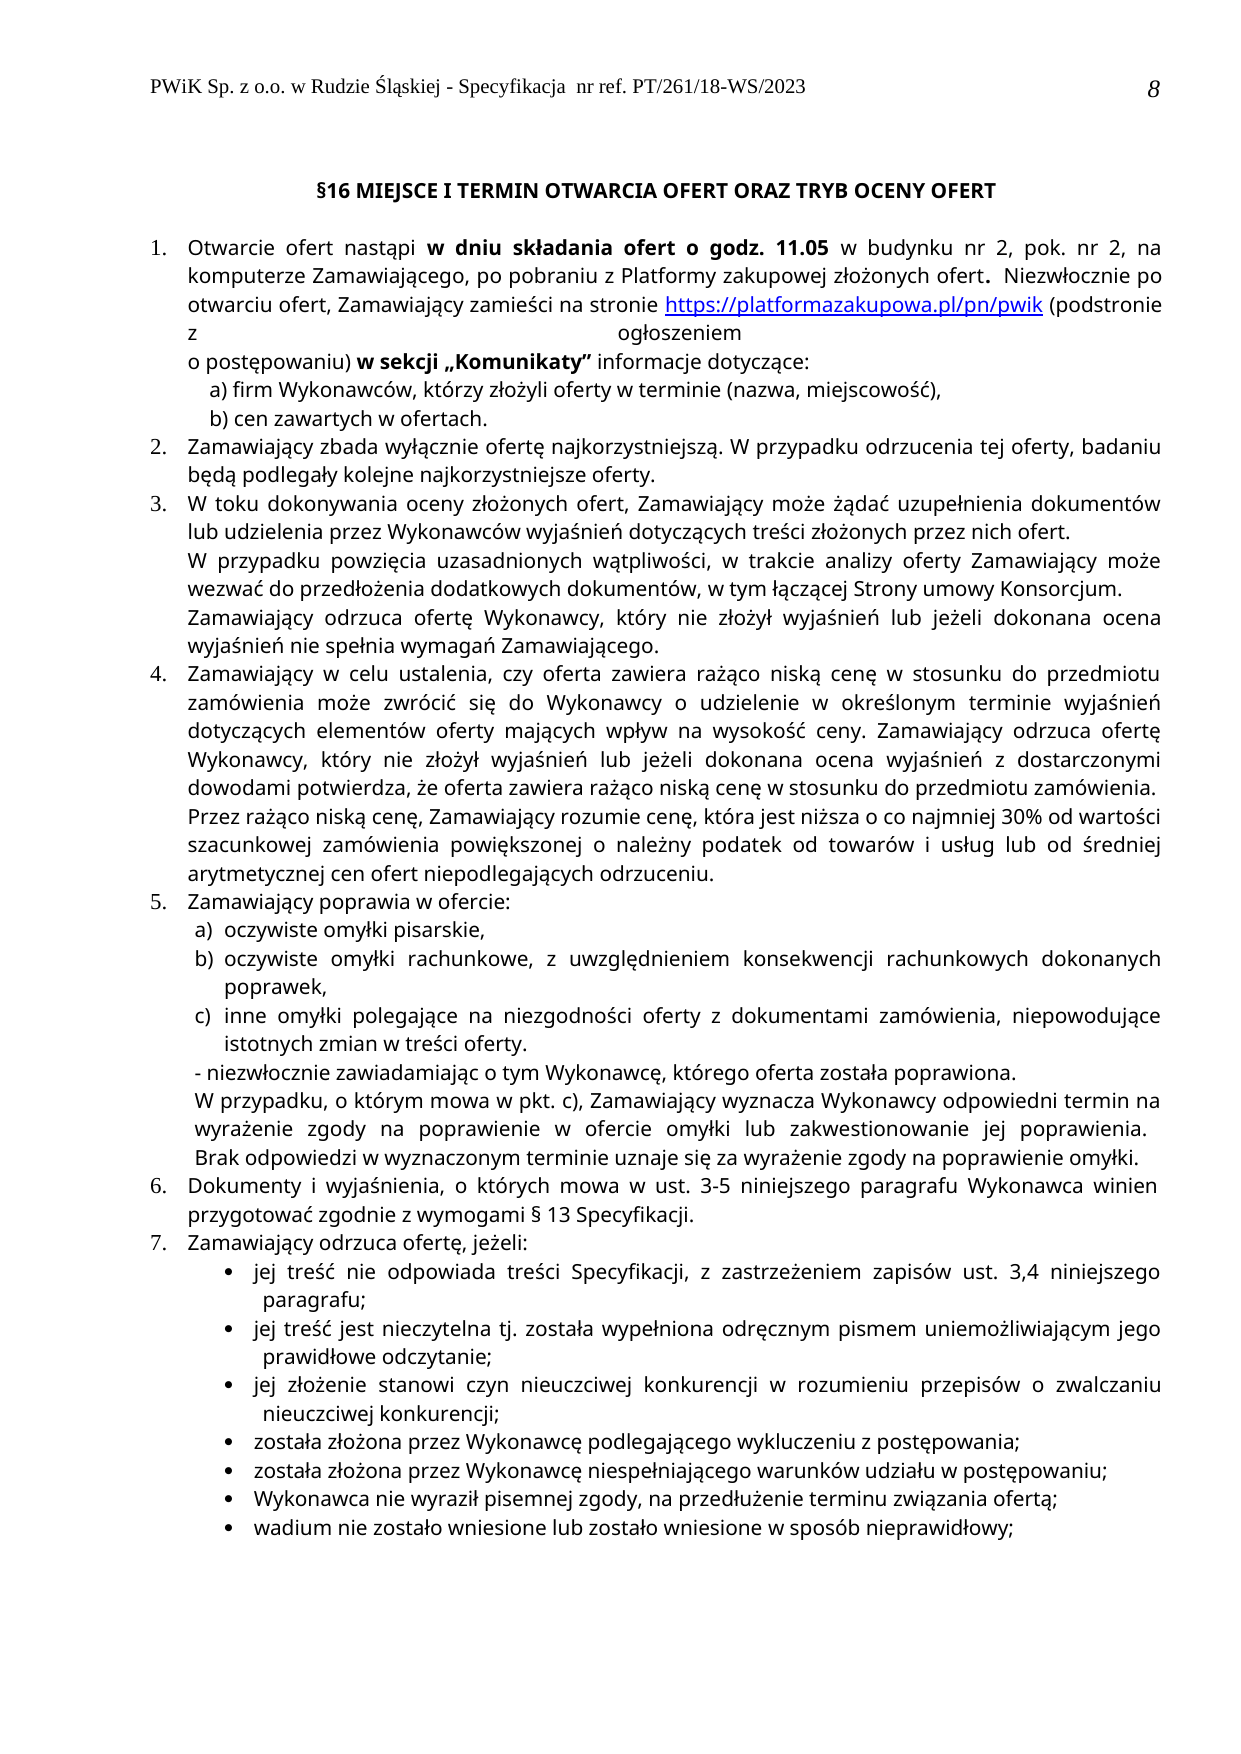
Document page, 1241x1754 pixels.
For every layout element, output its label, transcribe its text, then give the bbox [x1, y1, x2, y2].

list jej treść nie odpowiada treści Specyfikacji, z zastrzeżeniem zapisów ust. 3,4 niniejszego paragrafu; [225, 1257, 1162, 1314]
list W toku dokonywania oceny złożonych ofert, Zamawiający może żądać uzupełnienia dokumentów lub udzielenia przez Wykonawców wyjaśnień dotyczących treści złożonych przez nich ofert. [150, 489, 1162, 546]
list Dokumenty i wyjaśnienia, o których mowa w ust. 3-5 niniejszego paragrafu Wykonawca winien przygotować zgodnie z wymogami § 13 Specyfikacji. [150, 1171, 1159, 1228]
list Zamawiający w celu ustalenia, czy oferta zawiera rażąco niską cenę w stosunku do przedmiotu zamówienia może zwrócić się do Wykonawcy o udzielenie w określonym terminie wyjaśnień dotyczących elementów oferty mających wpływ na wysokość ceny. Zamawiający odrzuca ofertę Wykonawcy, który nie złożył wyjaśnień lub jeżeli dokonana ocena wyjaśnień z dostarczonymi dowodami potwierdza, że oferta zawiera rażąco niską cenę w stosunku do przedmiotu zamówienia. [150, 659, 1162, 802]
text W przypadku powzięcia uzasadnionych wątpliwości, w trakcie analizy oferty Zamawiający może wezwać do przedłożenia dodatkowych dokumentów, w tym łączącej Strony umowy Konsorcjum. [187, 546, 1162, 603]
list Zamawiający poprawia w ofercie: [150, 887, 1162, 916]
list jej złożenie stanowi czyn nieuczciwej konkurencji w rozumieniu przepisów o zwalczaniu nieuczciwej konkurencji; [225, 1371, 1162, 1427]
list oczywiste omyłki rachunkowe, z uwzględnieniem konsekwencji rachunkowych dokonanych poprawek, [194, 944, 1162, 1001]
list Wykonawca nie wyraził pisemnej zgody, na przedłużenie terminu związania ofertą; [225, 1484, 1162, 1513]
list wadium nie zostało wniesione lub zostało wniesione w sposób nieprawidłowy; [225, 1513, 1162, 1541]
text Przez rażąco niską cenę, Zamawiający rozumie cenę, która jest niższa o co najmniej 30% od wartości szacunkowej zamówienia powiększonej o należny podatek od towarów i usług lub od średniej arytmetycznej cen ofert niepodlegających odrzuceniu. [187, 802, 1162, 887]
list Zamawiający odrzuca ofertę, jeżeli: [150, 1228, 1162, 1257]
list jej treść jest nieczytelna tj. została wypełniona odręcznym pismem uniemożliwiającym jego prawidłowe odczytanie; [225, 1314, 1162, 1371]
text W przypadku, o którym mowa w pkt. c), Zamawiający wyznacza Wykonawcy odpowiedni termin na wyrażenie zgody na poprawienie w ofercie omyłki lub zakwestionowanie jej poprawienia. Brak odpowiedzi w wyznaczonym terminie uznaje się za wyrażenie zgody na poprawienie omyłki. [194, 1086, 1162, 1171]
text - niezwłocznie zawiadamiając o tym Wykonawcę, którego oferta została poprawiona. [194, 1058, 1162, 1086]
text §16 MIEJSCE I TERMIN OTWARCIA OFERT ORAZ TRYB OCENY OFERT [150, 176, 1162, 204]
list została złożona przez Wykonawcę niespełniającego warunków udziału w postępowaniu; [225, 1456, 1162, 1484]
list Otwarcie ofert nastąpi w dniu składania ofert o godz. 11.05 w budynku nr 2, pok. nr 2, na komputerze Zamawiającego, po pobraniu z Platformy zakupowej złożonych ofert. Niezwłocznie po otwarciu ofert, Zamawiający zamieści na stronie https://platformazakupowa.pl/pn/pwik (podstronie z ogłoszeniem o postępowaniu) w sekcji „Komunikaty” informacje dotyczące: [150, 233, 1162, 375]
text Zamawiający odrzuca ofertę Wykonawcy, który nie złożył wyjaśnień lub jeżeli dokonana ocena wyjaśnień nie spełnia wymagań Zamawiającego. [187, 603, 1162, 659]
text b) cen zawartych w ofertach. [209, 404, 1162, 432]
list została złożona przez Wykonawcę podlegającego wykluczeniu z postępowania; [225, 1427, 1162, 1456]
list inne omyłki polegające na niezgodności oferty z dokumentami zamówienia, niepowodujące istotnych zmian w treści oferty. [194, 1001, 1162, 1058]
text a) firm Wykonawców, którzy złożyli oferty w terminie (nazwa, miejscowość), [209, 375, 1162, 404]
list Zamawiający zbada wyłącznie ofertę najkorzystniejszą. W przypadku odrzucenia tej oferty, badaniu będą podlegały kolejne najkorzystniejsze oferty. [150, 432, 1162, 489]
list oczywiste omyłki pisarskie, [194, 916, 1162, 944]
